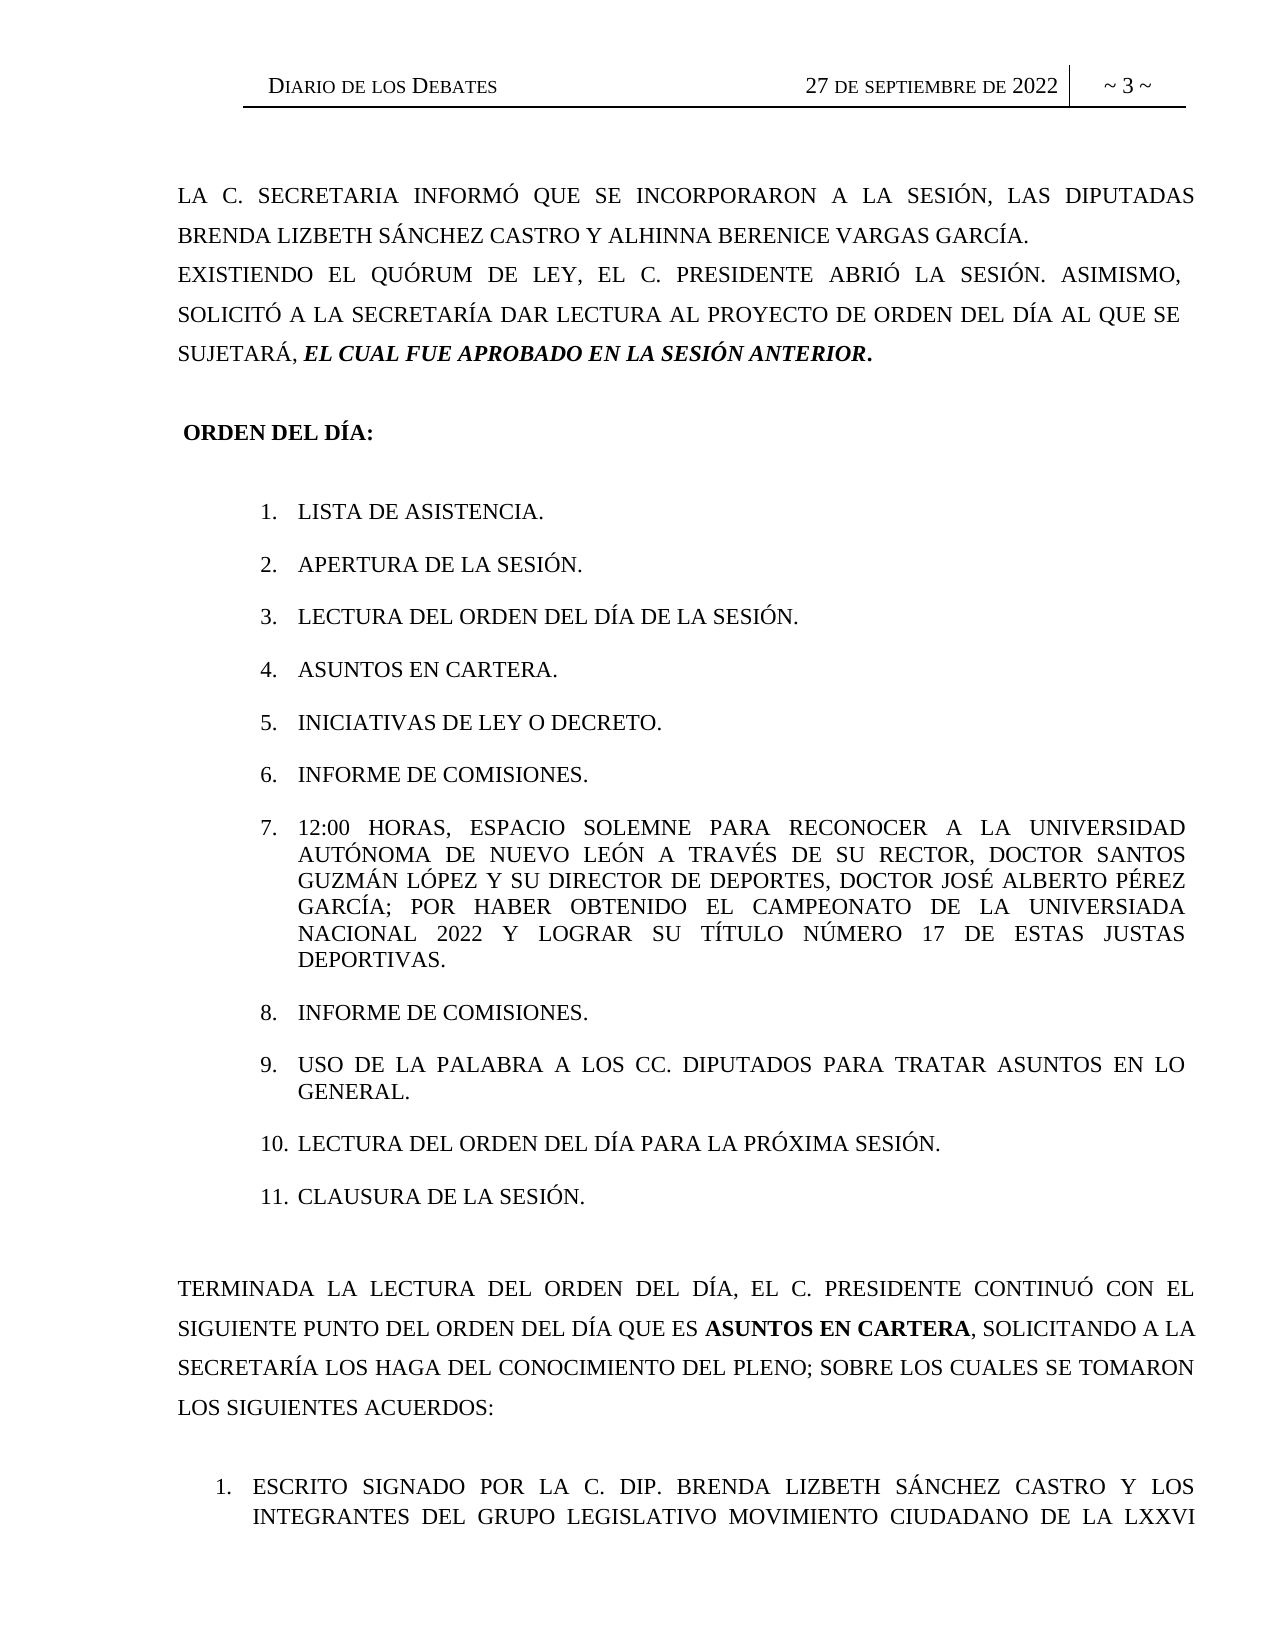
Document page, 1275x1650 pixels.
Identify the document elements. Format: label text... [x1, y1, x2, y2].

list INICIATIVAS DE LEY O DECRETO. [260, 709, 1186, 735]
list USO DE LA PALABRA A LOS CC. DIPUTADOS PARA TRATAR ASUNTOS EN LO GENERAL. [260, 1051, 1186, 1104]
list INFORME DE COMISIONES. [260, 999, 1186, 1025]
list APERTURA DE LA SESIÓN. [260, 551, 1186, 577]
list ASUNTOS EN CARTERA. [260, 656, 1186, 682]
text TERMINADA LA LECTURA DEL ORDEN DEL DÍA, EL C. PRESIDENTE CONTINUÓ CON EL SIGUIENTE PUNTO DEL ORDEN DEL DÍA QUE ES ASUNTOS EN CARTERA, SOLICITANDO A LA SECRETARÍA LOS HAGA DEL CONOCIMIENTO DEL PLENO; SOBRE LOS CUALES SE TOMARON LOS SIGUIENTES ACUERDOS: [177, 1275, 1196, 1420]
text LA C. SECRETARIA INFORMÓ QUE SE INCORPORARON A LA SESIÓN, LAS DIPUTADAS BRENDA LIZBETH SÁNCHEZ CASTRO Y ALHINNA BERENICE VARGAS GARCÍA. [177, 182, 1196, 248]
list CLAUSURA DE LA SESIÓN. [260, 1183, 1186, 1209]
text ORDEN DEL DÍA: [177, 419, 1181, 445]
list LECTURA DEL ORDEN DEL DÍA DE LA SESIÓN. [260, 603, 1186, 630]
list INFORME DE COMISIONES. [260, 762, 1186, 788]
list 12:00 HORAS, ESPACIO SOLEMNE PARA RECONOCER A LA UNIVERSIDAD AUTÓNOMA DE NUEVO LEÓN A TRAVÉS DE SU RECTOR, DOCTOR SANTOS GUZMÁN LÓPEZ Y SU DIRECTOR DE DEPORTES, DOCTOR JOSÉ ALBERTO PÉREZ GARCÍA; POR HABER OBTENIDO EL CAMPEONATO DE LA UNIVERSIADA NACIONAL 2022 Y LOGRAR SU TÍTULO NÚMERO 17 DE ESTAS JUSTAS DEPORTIVAS. [260, 814, 1186, 972]
list LECTURA DEL ORDEN DEL DÍA PARA LA PRÓXIMA SESIÓN. [260, 1131, 1186, 1157]
list LISTA DE ASISTENCIA. [260, 498, 1186, 524]
text EXISTIENDO EL QUÓRUM DE LEY, EL C. PRESIDENTE ABRIÓ LA SESIÓN. ASIMISMO, SOLICITÓ A LA SECRETARÍA DAR LECTURA AL PROYECTO DE ORDEN DEL DÍA AL QUE SE SUJETARÁ, EL CUAL FUE APROBADO EN LA SESIÓN ANTERIOR. [177, 261, 1181, 366]
